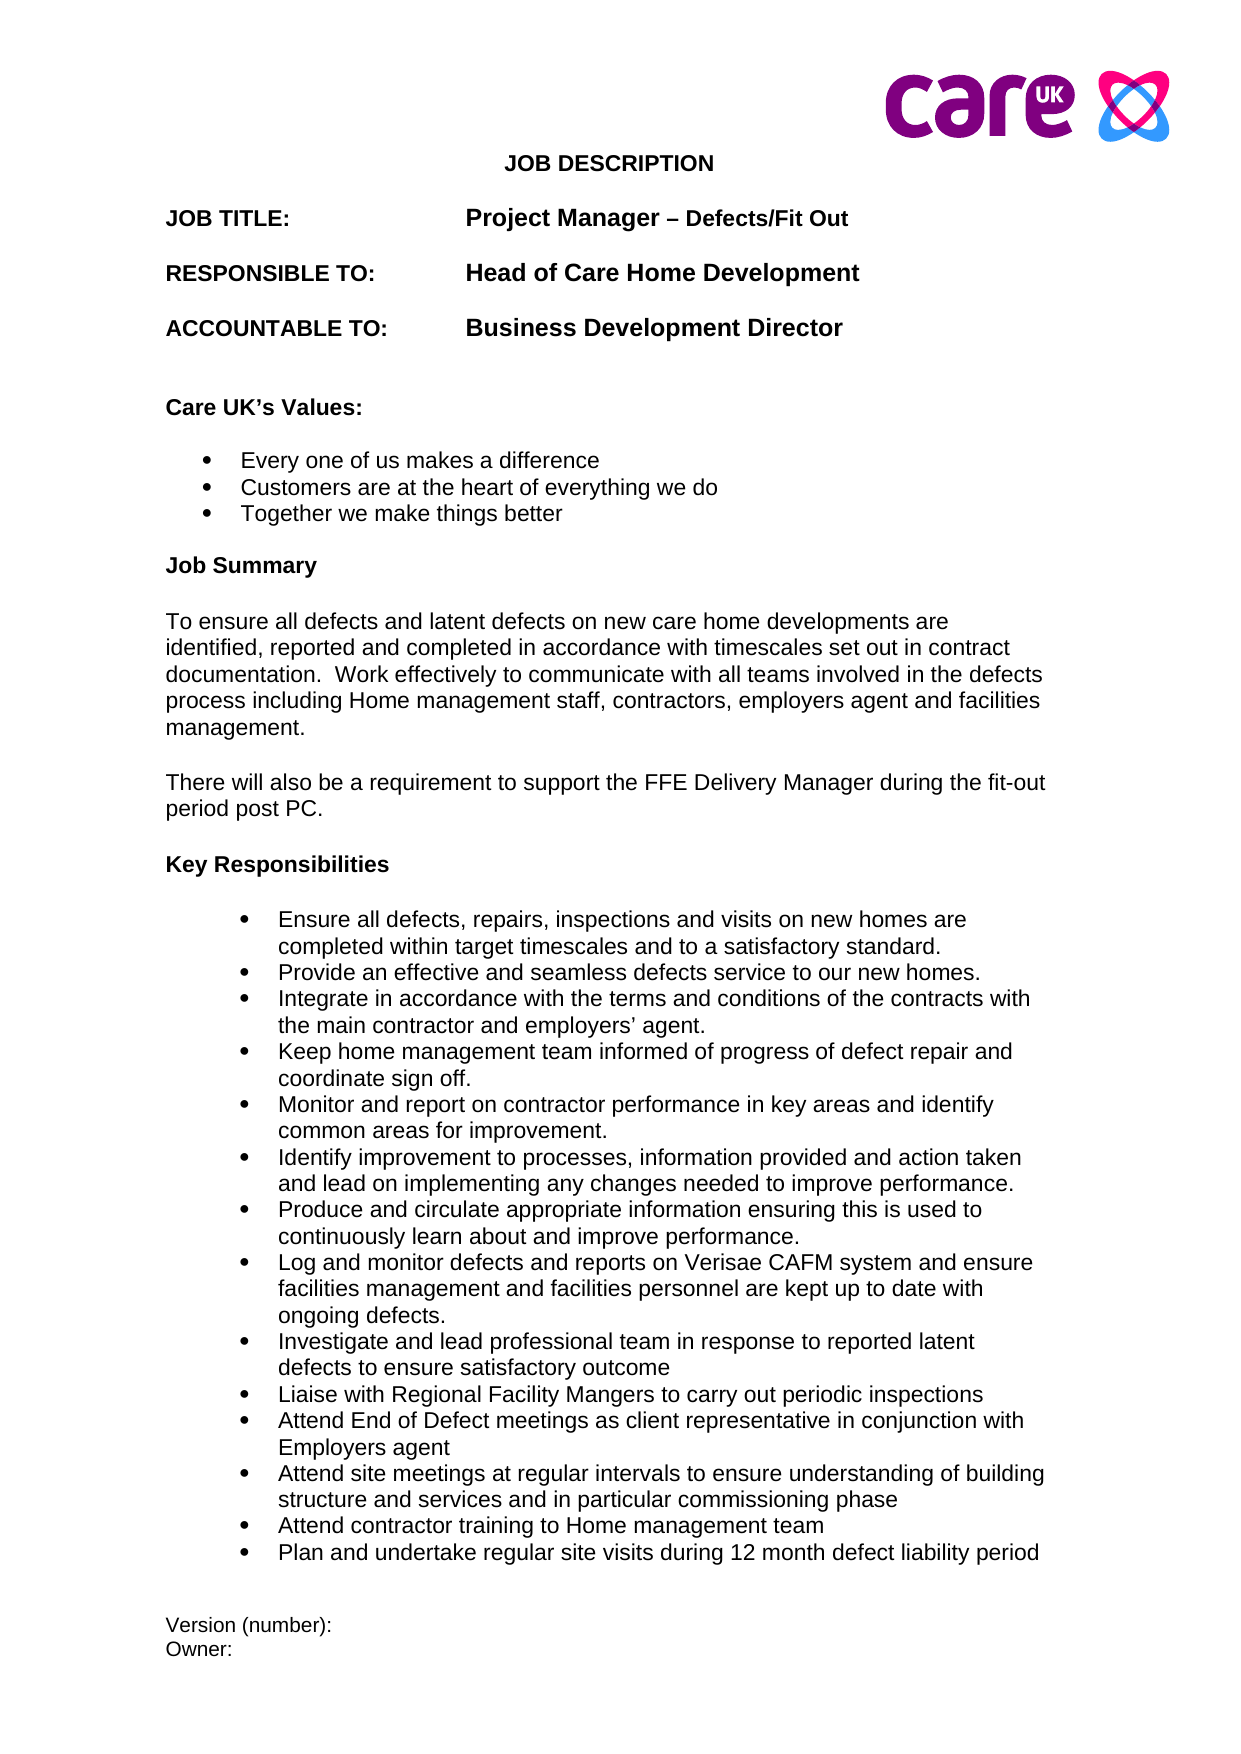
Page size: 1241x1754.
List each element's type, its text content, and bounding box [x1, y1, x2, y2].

text JOB TITLE: Project Manager – Defects/Fit Out [165, 203, 1053, 231]
text Care UK’s Values: [165, 394, 1053, 421]
text ACCOUNTABLE TO: Business Development Director [165, 313, 1053, 342]
list Keep home management team informed of progress of defect repair and coordinate sign off. [240, 1038, 1053, 1091]
list Attend contractor training to Home management team [240, 1512, 1053, 1539]
list Customers are at the heart of everything we do [203, 473, 1053, 500]
list Liaise with Regional Facility Mangers to carry out periodic inspections [240, 1381, 1053, 1407]
list Every one of us makes a difference [203, 447, 1053, 473]
text RESPONSIBLE TO: Head of Care Home Development [165, 258, 1053, 287]
list Attend site meetings at regular intervals to ensure understanding of building structure and services and in particular commissioning phase [240, 1460, 1053, 1512]
subtitle JOB DESCRIPTION [165, 150, 1053, 176]
list Plan and undertake regular site visits during 12 month defect liability period [240, 1539, 1053, 1565]
list Ensure all defects, repairs, inspections and visits on new homes are completed within target timescales and to a satisfactory standard. [240, 906, 1053, 959]
list Log and monitor defects and reports on Verisae CAFM system and ensure facilities management and facilities personnel are kept up to date with ongoing defects. [240, 1249, 1053, 1328]
list Attend End of Defect meetings as client representative in conjunction with Employers agent [240, 1407, 1053, 1460]
list Investigate and lead professional team in response to reported latent defects to ensure satisfactory outcome [240, 1328, 1053, 1381]
list Integrate in accordance with the terms and conditions of the contracts with the main contractor and employers’ agent. [240, 985, 1053, 1038]
list Produce and circulate appropriate information ensuring this is used to continuously learn about and improve performance. [240, 1196, 1053, 1249]
text To ensure all defects and latent defects on new care home developments are identified, reported and completed in accordance with timescales set out in contract documentation. Work effectively to communicate with all teams involved in the defects process including Home management staff, contractors, employers agent and facilities management. [165, 608, 1053, 740]
list Provide an effective and seamless defects service to our new homes. [240, 959, 1053, 985]
list Monitor and report on contractor performance in key areas and identify common areas for improvement. [240, 1091, 1053, 1143]
list Identify improvement to processes, information provided and action taken and lead on implementing any changes needed to improve performance. [240, 1143, 1053, 1196]
subtitle Job Summary [165, 552, 1053, 579]
text There will also be a requirement to support the FFE Delivery Manager during the fit-out period post PC. [165, 769, 1053, 822]
subtitle Key Responsibilities [165, 851, 1053, 877]
list Together we make things better [203, 500, 1053, 526]
